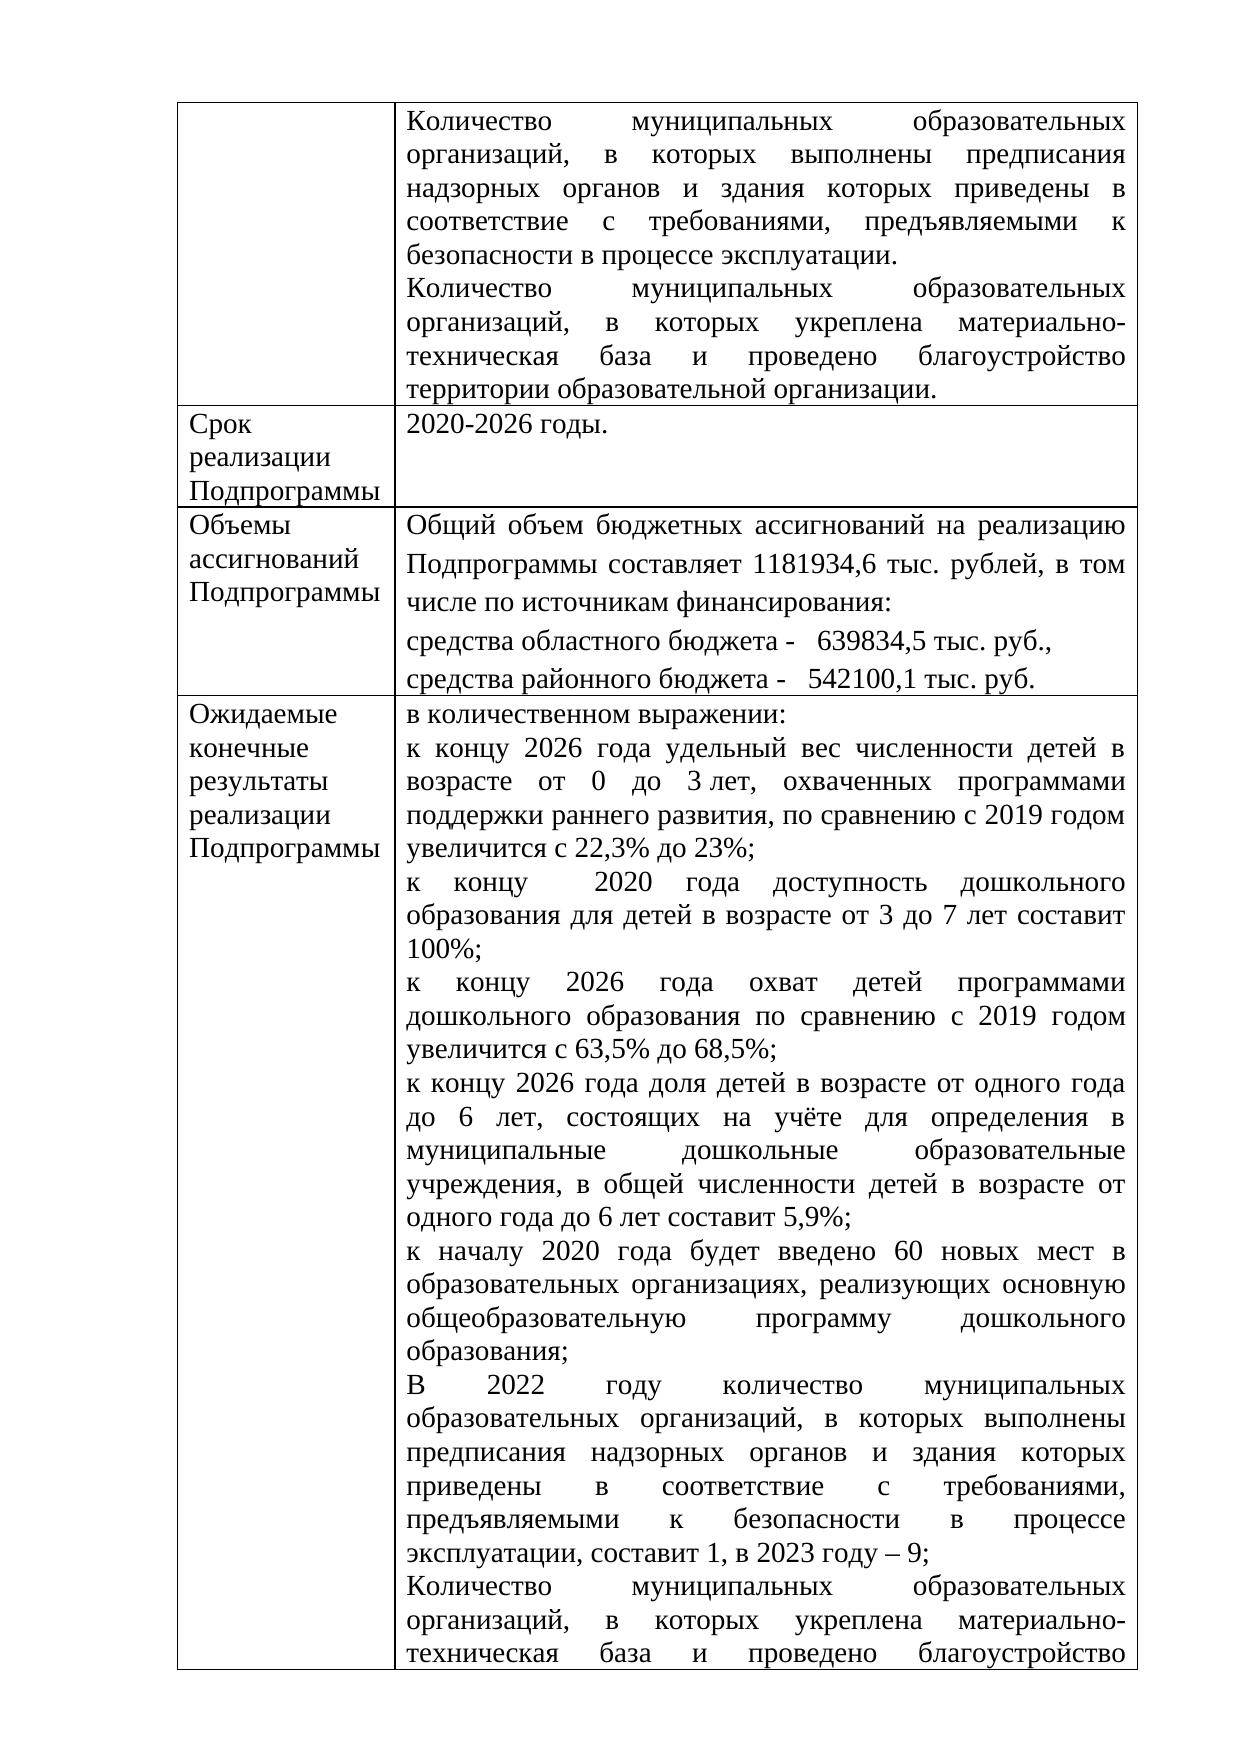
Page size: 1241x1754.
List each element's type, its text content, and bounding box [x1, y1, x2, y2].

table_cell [178, 696, 394, 1669]
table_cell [396, 696, 1137, 1669]
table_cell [178, 103, 394, 405]
table_cell 2020-2026 годы. [396, 406, 1137, 506]
table_cell Срок реализации Подпрограммы [178, 406, 394, 506]
table_cell Общий объем бюджетных ассигнований на реализацию Подпрограммы составляет 1181934,6 тыс. рублей, в том числе по источникам финансирования: средства областного бюджета - 639834,5 тыс. руб., средства районного бюджета - 542100,1 тыс. руб. [396, 508, 1137, 695]
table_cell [396, 103, 1137, 405]
table_cell Объемы ассигнований Подпрограммы [178, 508, 394, 695]
